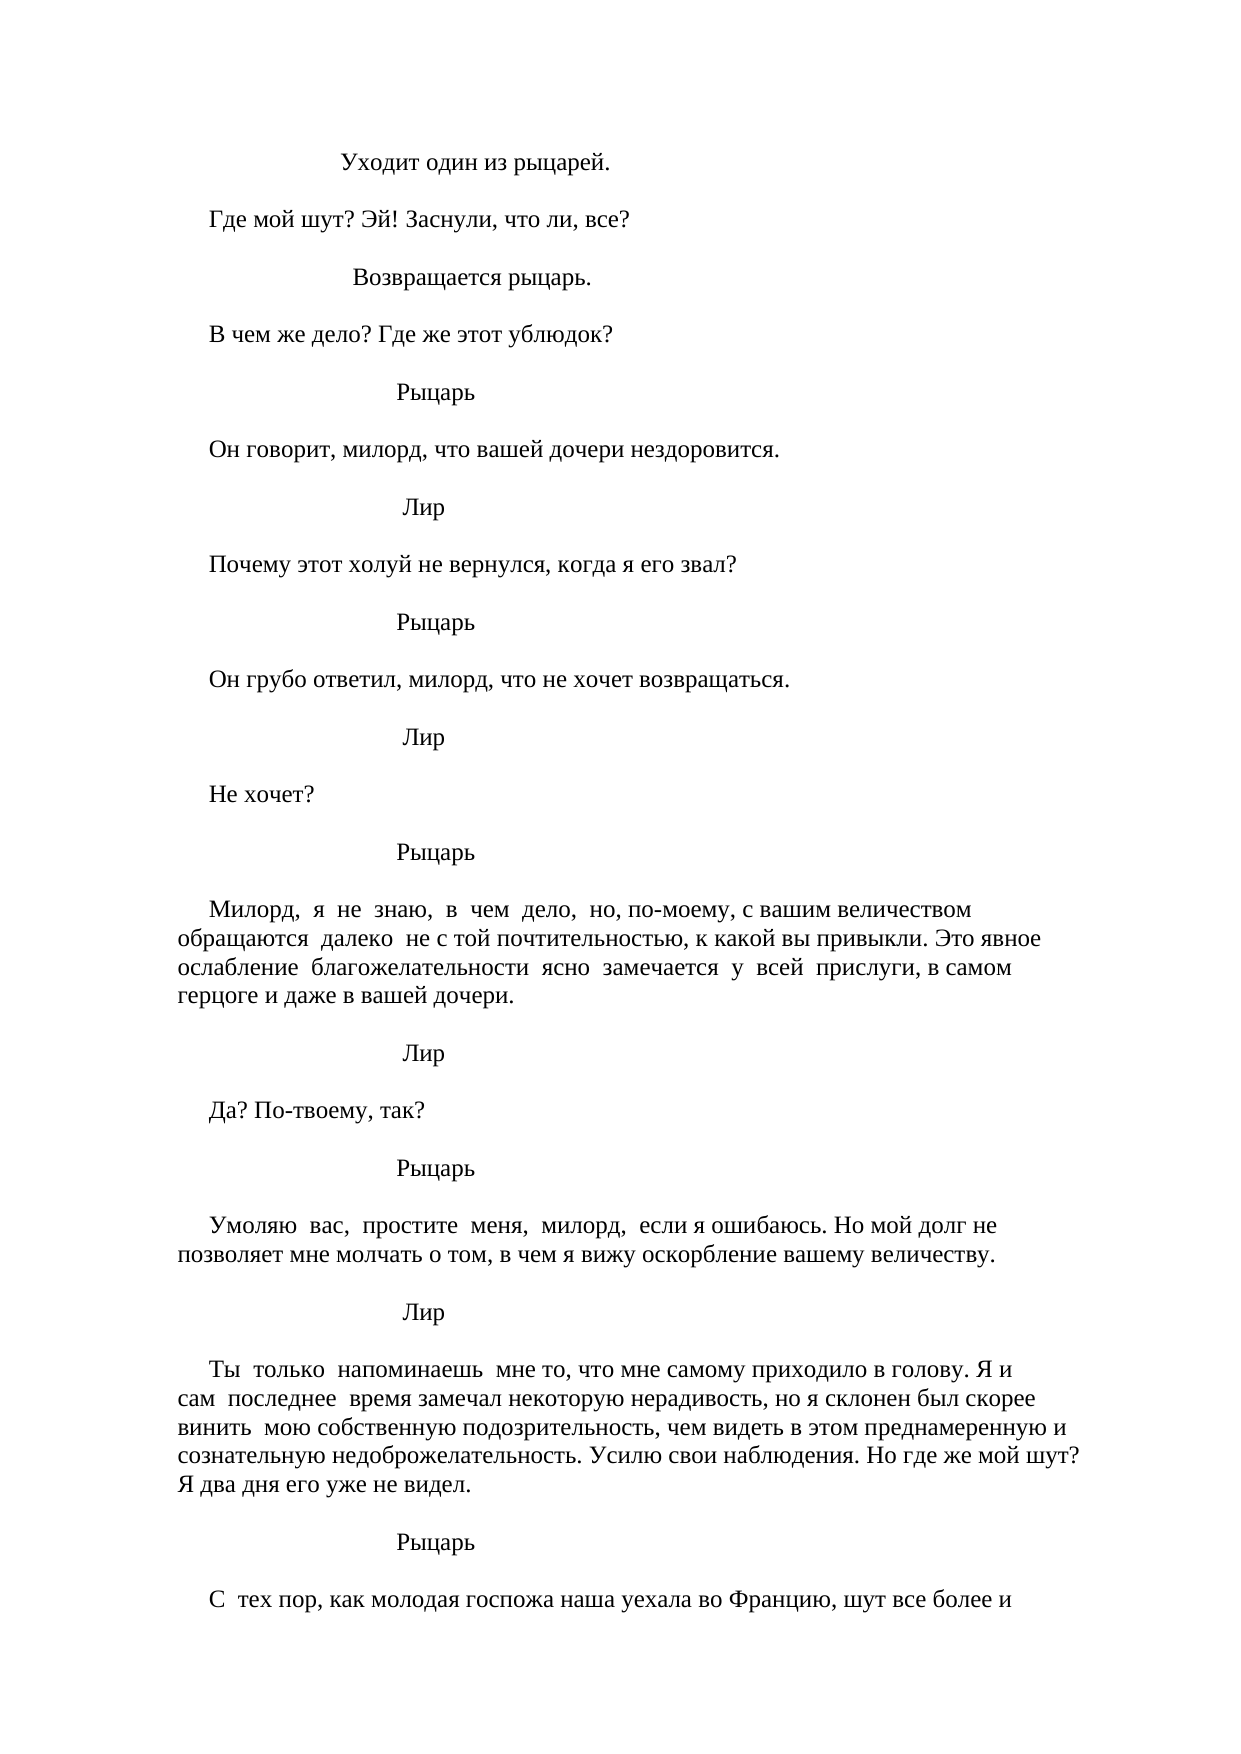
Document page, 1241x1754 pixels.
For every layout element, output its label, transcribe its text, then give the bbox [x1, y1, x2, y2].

text Уходит один из рыцарей. [177, 147, 1152, 176]
text Милорд, я не знаю, в чем дело, но, по-моему, с вашим величеством [177, 894, 1152, 923]
text обращаются далеко не с той почтительностью, к какой вы привыкли. Это явное [177, 923, 1152, 952]
text Где мой шут? Эй! Заснули, что ли, все? [177, 204, 1152, 233]
text ослабление благожелательности ясно замечается у всей прислуги, в самом [177, 952, 1152, 981]
text сам последнее время замечал некоторую нерадивость, но я склонен был скорее [177, 1383, 1152, 1412]
text Рыцарь [177, 1527, 1152, 1556]
text Не хочет? [177, 779, 1152, 808]
text Лир [177, 492, 1152, 521]
text Он говорит, милорд, что вашей дочери нездоровится. [177, 434, 1152, 463]
text Лир [177, 722, 1152, 751]
text Он грубо ответил, милорд, что не хочет возвращаться. [177, 664, 1152, 693]
text Ты только напоминаешь мне то, что мне самому приходило в голову. Я и [177, 1354, 1152, 1383]
text винить мою собственную подозрительность, чем видеть в этом преднамеренную и [177, 1412, 1152, 1441]
text Рыцарь [177, 377, 1152, 406]
text позволяет мне молчать о том, в чем я вижу оскорбление вашему величеству. [177, 1239, 1152, 1268]
text В чем же дело? Где же этот ублюдок? [177, 319, 1152, 348]
text Возвращается рыцарь. [177, 262, 1152, 291]
text сознательную недоброжелательность. Усилю свои наблюдения. Но где же мой шут? [177, 1441, 1152, 1469]
text Умоляю вас, простите меня, милорд, если я ошибаюсь. Но мой долг не [177, 1211, 1152, 1239]
text Я два дня его уже не видел. [177, 1469, 1152, 1498]
text герцоге и даже в вашей дочери. [177, 981, 1152, 1009]
text Рыцарь [177, 607, 1152, 636]
text Рыцарь [177, 1153, 1152, 1182]
text С тех пор, как молодая госпожа наша уехала во Францию, шут все более и [177, 1584, 1152, 1613]
text Да? По-твоему, так? [177, 1096, 1152, 1124]
text Рыцарь [177, 837, 1152, 866]
text Лир [177, 1297, 1152, 1326]
text Лир [177, 1038, 1152, 1067]
text Почему этот холуй не вернулся, когда я его звал? [177, 549, 1152, 578]
